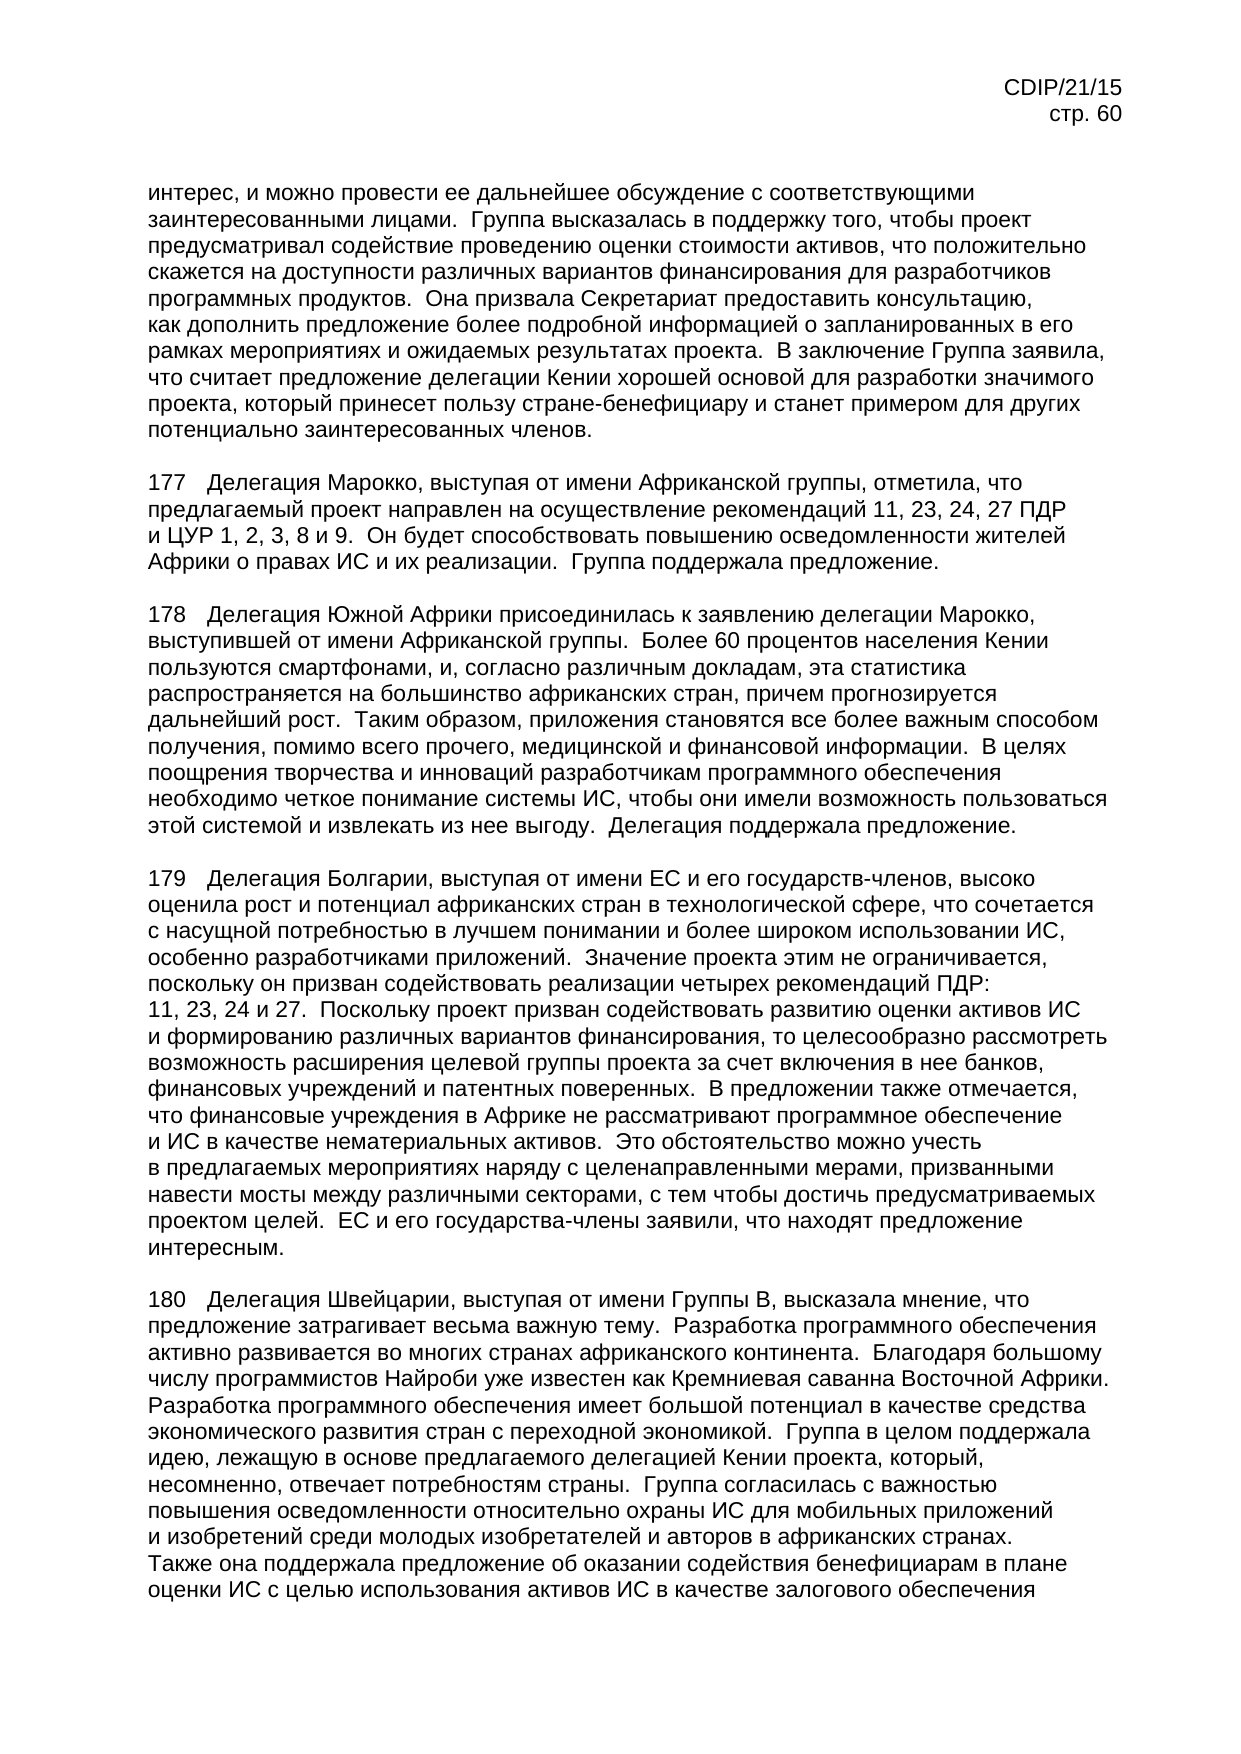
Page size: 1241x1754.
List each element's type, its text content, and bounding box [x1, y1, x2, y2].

text Делегация Марокко, выступая от имени Африканской группы, отметила, что предлагаемый проект направлен на осуществление рекомендаций 11, 23, 24, 27 ПДР и ЦУР 1, 2, 3, 8 и 9. Он будет способствовать повышению осведомленности жителей Африки о правах ИС и их реализации. Группа поддержала предложение. [148, 469, 1122, 574]
text Делегация Южной Африки присоединилась к заявлению делегации Марокко, выступившей от имени Африканской группы. Более 60 процентов населения Кении пользуются смартфонами, и, согласно различным докладам, эта статистика распространяется на большинство африканских стран, причем прогнозируется дальнейший рост. Таким образом, приложения становятся все более важным способом получения, помимо всего прочего, медицинской и финансовой информации. В целях поощрения творчества и инноваций разработчикам программного обеспечения необходимо четкое понимание системы ИС, чтобы они имели возможность пользоваться этой системой и извлекать из нее выгоду. Делегация поддержала предложение. [148, 601, 1122, 838]
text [148, 179, 1122, 443]
text Делегация Болгарии, выступая от имени ЕС и его государств-членов, высоко оценила рост и потенциал африканских стран в технологической сфере, что сочетается с насущной потребностью в лучшем понимании и более широком использовании ИС, особенно разработчиками приложений. Значение проекта этим не ограничивается, поскольку он призван содействовать реализации четырех рекомендаций ПДР: 11, 23, 24 и 27. Поскольку проект призван содействовать развитию оценки активов ИС и формированию различных вариантов финансирования, то целесообразно рассмотреть возможность расширения целевой группы проекта за счет включения в нее банков, финансовых учреждений и патентных поверенных. В предложении также отмечается, что финансовые учреждения в Африке не рассматривают программное обеспечение и ИС в качестве нематериальных активов. Это обстоятельство можно учесть в предлагаемых мероприятиях наряду с целенаправленными мерами, призванными навести мосты между различными секторами, с тем чтобы достичь предусматриваемых проектом целей. ЕС и его государства-члены заявили, что находят предложение интересным. [148, 864, 1122, 1286]
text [148, 1286, 1122, 1602]
